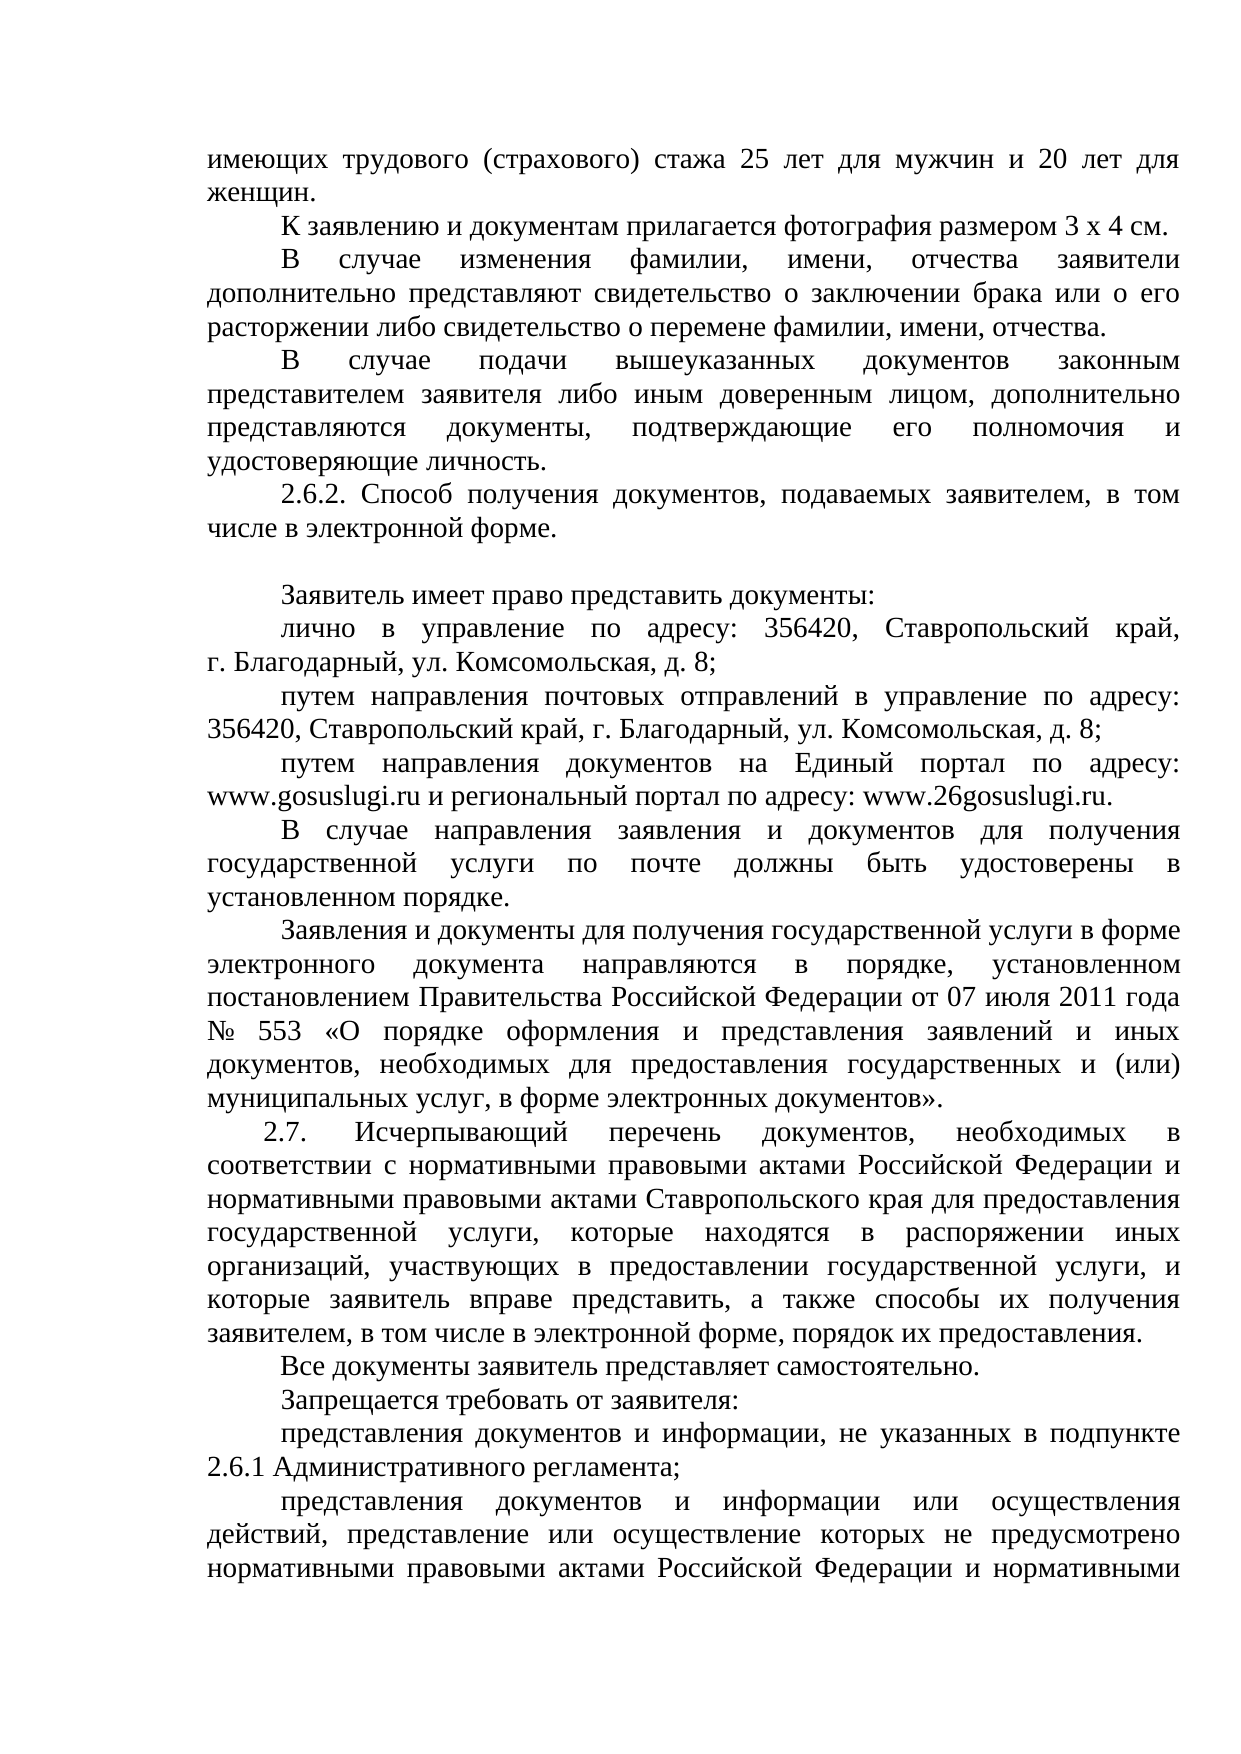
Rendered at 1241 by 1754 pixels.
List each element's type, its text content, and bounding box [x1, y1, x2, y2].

text Все документы заявитель представляет самостоятельно. [207, 1348, 1181, 1382]
text 2.6.2. Способ получения документов, подаваемых заявителем, в том числе в электронной форме. [207, 476, 1181, 543]
text путем направления документов на Единый портал по адресу: www.gosuslugi.ru и региональный портал по адресу: www.26gosuslugi.ru. [207, 745, 1181, 812]
text путем направления почтовых отправлений в управление по адресу: 356420, Ставропольский край, г. Благодарный, ул. Комсомольская, д. 8; [207, 678, 1181, 745]
text В случае подачи вышеуказанных документов законным представителем заявителя либо иным доверенным лицом, дополнительно представляются документы, подтверждающие его полномочия и удостоверяющие личность. [207, 342, 1181, 476]
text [207, 141, 1181, 208]
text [207, 1483, 1181, 1583]
text 2.7. Исчерпывающий перечень документов, необходимых в соответствии с нормативными правовыми актами Российской Федерации и нормативными правовыми актами Ставропольского края для предоставления государственной услуги, которые находятся в распоряжении иных организаций, участвующих в предоставлении государственной услуги, и которые заявитель вправе представить, а также способы их получения заявителем, в том числе в электронной форме, порядок их предоставления. [207, 1114, 1181, 1348]
text В случае направления заявления и документов для получения государственной услуги по почте должны быть удостоверены в установленном порядке. [207, 812, 1181, 912]
text В случае изменения фамилии, имени, отчества заявители дополнительно представляют свидетельство о заключении брака или о его расторжении либо свидетельство о перемене фамилии, имени, отчества. [207, 242, 1181, 342]
text лично в управление по адресу: 356420, Ставропольский край, г. Благодарный, ул. Комсомольская, д. 8; [207, 611, 1181, 678]
text Заявления и документы для получения государственной услуги в форме электронного документа направляются в порядке, установленном постановлением Правительства Российской Федерации от 07 июля 2011 года № 553 «О порядке оформления и представления заявлений и иных документов, необходимых для предоставления государственных и (или) муниципальных услуг, в форме электронных документов». [207, 912, 1181, 1114]
text представления документов и информации, не указанных в подпункте 2.6.1 Административного регламента; [207, 1416, 1181, 1483]
text К заявлению и документам прилагается фотография размером 3 x . [207, 208, 1181, 242]
text Запрещается требовать от заявителя: [207, 1382, 1181, 1416]
text Заявитель имеет право представить документы: [207, 577, 1181, 611]
